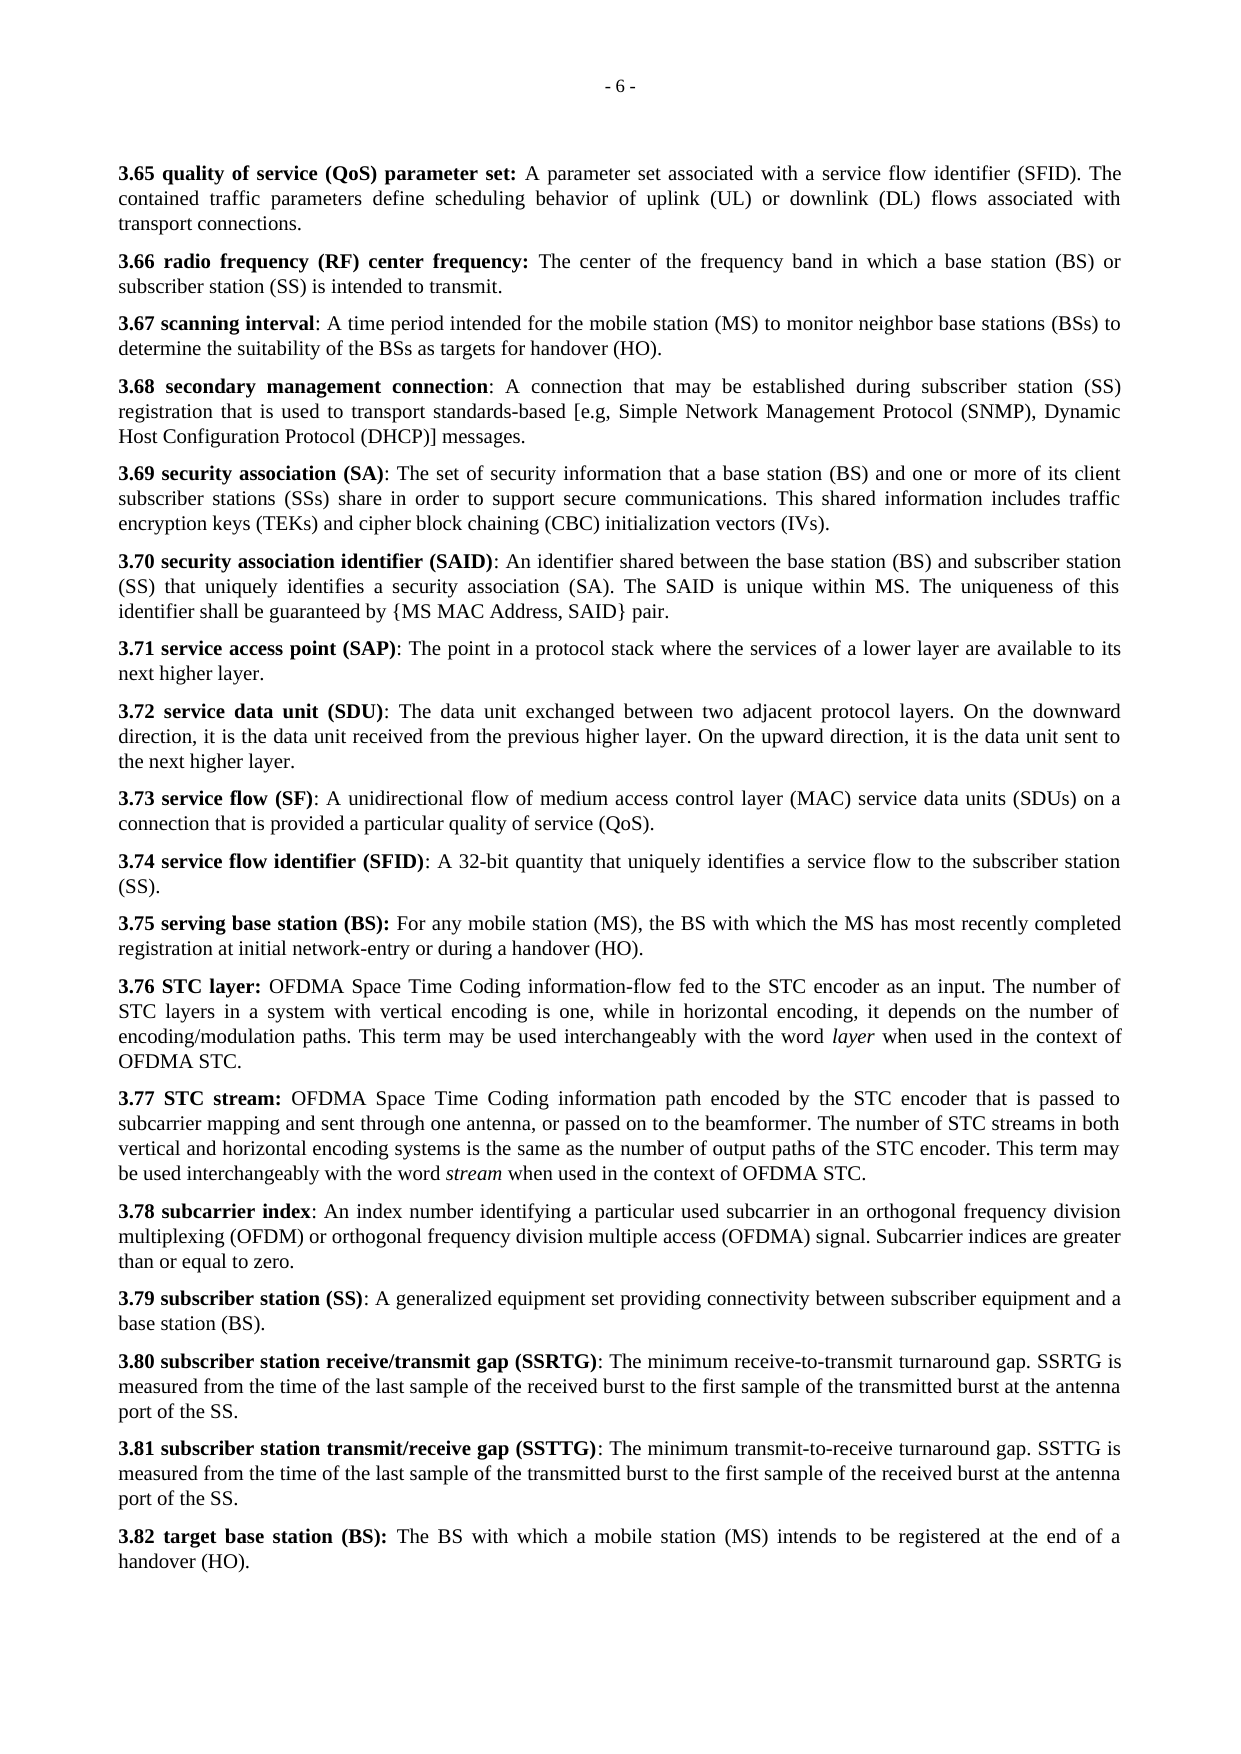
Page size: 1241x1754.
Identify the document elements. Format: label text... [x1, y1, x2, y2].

text 3.66 radio frequency (RF) center frequency: The center of the frequency band in which a base station (BS) or subscriber station (SS) is intended to transmit. [118, 248, 1122, 298]
text 3.79 subscriber station (SS): A generalized equipment set providing connectivity between subscriber equipment and a base station (BS). [118, 1285, 1122, 1335]
text 3.67 scanning interval: A time period intended for the mobile station (MS) to monitor neighbor base stations (BSs) to determine the suitability of the BSs as targets for handover (HO). [118, 310, 1122, 360]
text 3.75 serving base station (BS): For any mobile station (MS), the BS with which the MS has most recently completed registration at initial network-entry or during a handover (HO). [118, 910, 1122, 960]
text 3.81 subscriber station transmit/receive gap (SSTTG): The minimum transmit-to-receive turnaround gap. SSTTG is measured from the time of the last sample of the transmitted burst to the first sample of the received burst at the antenna port of the SS. [118, 1435, 1122, 1510]
text 3.76 STC layer: OFDMA Space Time Coding information-flow fed to the STC encoder as an input. The number of STC layers in a system with vertical encoding is one, while in horizontal encoding, it depends on the number of encoding/modulation paths. This term may be used interchangeably with the word layer when used in the context of OFDMA STC. [118, 973, 1122, 1073]
text 3.74 service flow identifier (SFID): A 32-bit quantity that uniquely identifies a service flow to the subscriber station (SS). [118, 848, 1122, 898]
text 3.78 subcarrier index: An index number identifying a particular used subcarrier in an orthogonal frequency division multiplexing (OFDM) or orthogonal frequency division multiple access (OFDMA) signal. Subcarrier indices are greater than or equal to zero. [118, 1198, 1122, 1273]
text 3.70 security association identifier (SAID): An identifier shared between the base station (BS) and subscriber station (SS) that uniquely identifies a security association (SA). The SAID is unique within MS. The uniqueness of this identifier shall be guaranteed by {MS MAC Address, SAID} pair. [118, 548, 1122, 623]
text 3.73 service flow (SF): A unidirectional flow of medium access control layer (MAC) service data units (SDUs) on a connection that is provided a particular quality of service (QoS). [118, 785, 1122, 835]
text 3.82 target base station (BS): The BS with which a mobile station (MS) intends to be registered at the end of a handover (HO). [118, 1523, 1122, 1573]
text 3.80 subscriber station receive/transmit gap (SSRTG): The minimum receive-to-transmit turnaround gap. SSRTG is measured from the time of the last sample of the received burst to the first sample of the transmitted burst at the antenna port of the SS. [118, 1348, 1122, 1423]
text 3.68 secondary management connection: A connection that may be established during subscriber station (SS) registration that is used to transport standards-based [e.g, Simple Network Management Protocol (SNMP), Dynamic Host Configuration Protocol (DHCP)] messages. [118, 373, 1122, 448]
text 3.65 quality of service (QoS) parameter set: A parameter set associated with a service flow identifier (SFID). The contained traffic parameters define scheduling behavior of uplink (UL) or downlink (DL) flows associated with transport connections. [118, 160, 1122, 235]
text 3.71 service access point (SAP): The point in a protocol stack where the services of a lower layer are available to its next higher layer. [118, 635, 1122, 685]
text 3.69 security association (SA): The set of security information that a base station (BS) and one or more of its client subscriber stations (SSs) share in order to support secure communications. This shared information includes traffic encryption keys (TEKs) and cipher block chaining (CBC) initialization vectors (IVs). [118, 460, 1122, 535]
text 3.72 service data unit (SDU): The data unit exchanged between two adjacent protocol layers. On the downward direction, it is the data unit received from the previous higher layer. On the upward direction, it is the data unit sent to the next higher layer. [118, 698, 1122, 773]
text 3.77 STC stream: OFDMA Space Time Coding information path encoded by the STC encoder that is passed to subcarrier mapping and sent through one antenna, or passed on to the beamformer. The number of STC streams in both vertical and horizontal encoding systems is the same as the number of output paths of the STC encoder. This term may be used interchangeably with the word stream when used in the context of OFDMA STC. [118, 1085, 1122, 1185]
